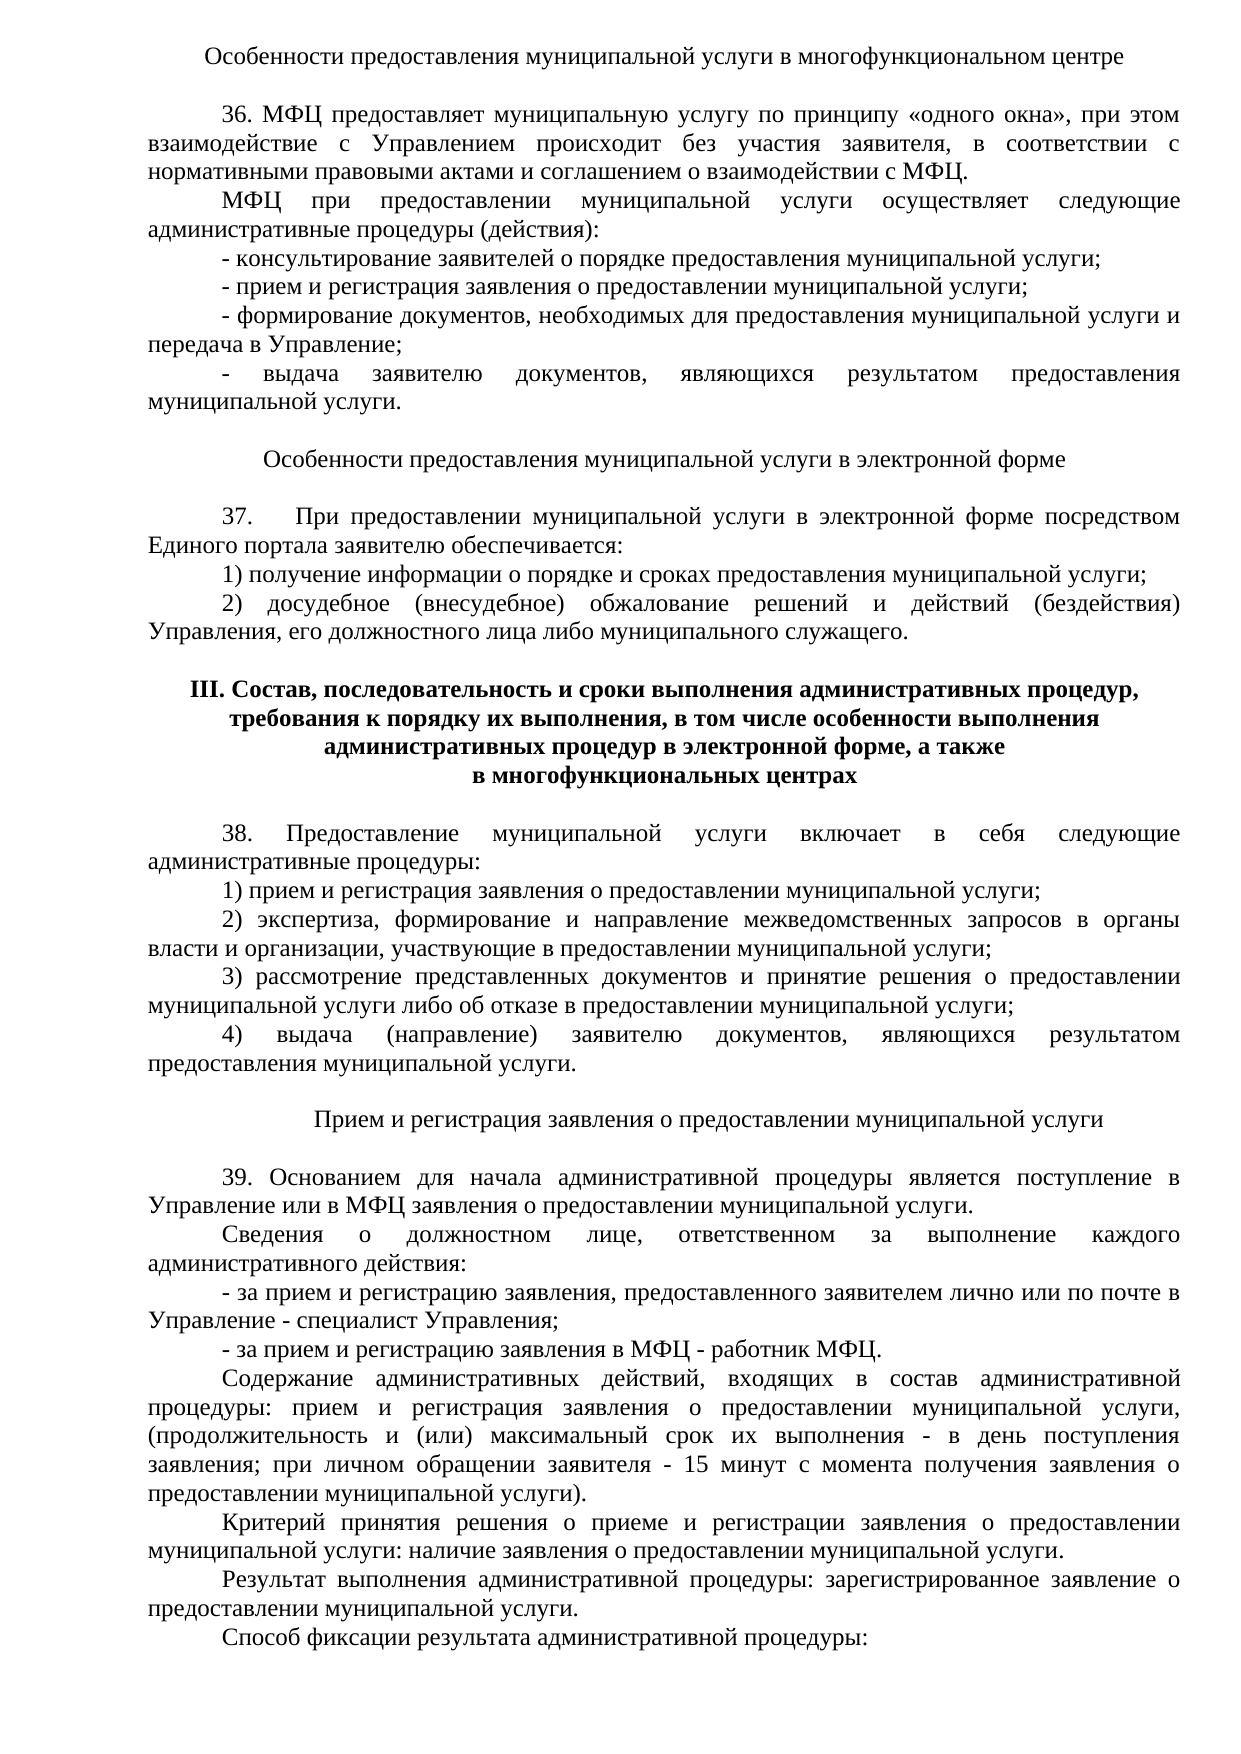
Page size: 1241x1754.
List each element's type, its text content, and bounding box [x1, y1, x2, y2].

text Содержание административных действий, входящих в состав административной процедуры: прием и регистрация заявления о предоставлении муниципальной услуги, (продолжительность и (или) максимальный срок их выполнения - в день поступления заявления; при личном обращении заявителя - 15 минут с момента получения заявления о предоставлении муниципальной услуги). [148, 1363, 1181, 1507]
text в многофункциональных центрах [148, 760, 1181, 789]
text Прием и регистрация заявления о предоставлении муниципальной услуги [148, 1104, 1181, 1133]
text 4) выдача (направление) заявителю документов, являющихся результатом предоставления муниципальной услуги. [148, 1019, 1181, 1076]
text - формирование документов, необходимых для предоставления муниципальной услуги и передача в Управление; [148, 300, 1181, 358]
text 2) экспертиза, формирование и направление межведомственных запросов в органы власти и организации, участвующие в предоставлении муниципальной услуги; [148, 904, 1181, 961]
text Критерий принятия решения о приеме и регистрации заявления о предоставлении муниципальной услуги: наличие заявления о предоставлении муниципальной услуги. [148, 1507, 1181, 1564]
text III. Состав, последовательность и сроки выполнения административных процедур, требования к порядку их выполнения, в том числе особенности выполнения [148, 674, 1181, 731]
text 1) получение информации о порядке и сроках предоставления муниципальной услуги; [148, 559, 1181, 588]
text 1) прием и регистрация заявления о предоставлении муниципальной услуги; [148, 875, 1181, 904]
text 38. Предоставление муниципальной услуги включает в себя следующие административные процедуры: [148, 818, 1181, 875]
text Способ фиксации результата административной процедуры: [148, 1622, 1181, 1651]
text 3) рассмотрение представленных документов и принятие решения о предоставлении муниципальной услуги либо об отказе в предоставлении муниципальной услуги; [148, 961, 1181, 1019]
text 2) досудебное (внесудебное) обжалование решений и действий (бездействия) Управления, его должностного лица либо муниципального служащего. [148, 588, 1181, 645]
text - за прием и регистрацию заявления в МФЦ - работник МФЦ. [148, 1334, 1181, 1363]
text административных процедур в электронной форме, а также [148, 731, 1181, 760]
text 39. Основанием для начала административной процедуры является поступление в Управление или в МФЦ заявления о предоставлении муниципальной услуги. [148, 1162, 1181, 1219]
text - консультирование заявителей о порядке предоставления муниципальной услуги; [148, 243, 1181, 271]
text - выдача заявителю документов, являющихся результатом предоставления муниципальной услуги. [148, 358, 1181, 415]
text - за прием и регистрацию заявления, предоставленного заявителем лично или по почте в Управление - специалист Управления; [148, 1277, 1181, 1334]
text - прием и регистрация заявления о предоставлении муниципальной услуги; [148, 271, 1181, 300]
text 36. МФЦ предоставляет муниципальную услугу по принципу «одного окна», при этом взаимодействие с Управлением происходит без участия заявителя, в соответствии с нормативными правовыми актами и соглашением о взаимодействии с МФЦ. [148, 99, 1181, 185]
text МФЦ при предоставлении муниципальной услуги осуществляет следующие административные процедуры (действия): [148, 185, 1181, 243]
text 37. При предоставлении муниципальной услуги в электронной форме посредством Единого портала заявителю обеспечивается: [148, 501, 1181, 559]
text Особенности предоставления муниципальной услуги в электронной форме [148, 444, 1181, 473]
text Сведения о должностном лице, ответственном за выполнение каждого административного действия: [148, 1219, 1181, 1277]
text Особенности предоставления муниципальной услуги в многофункциональном центре [148, 41, 1181, 70]
text Результат выполнения административной процедуры: зарегистрированное заявление о предоставлении муниципальной услуги. [148, 1564, 1181, 1622]
